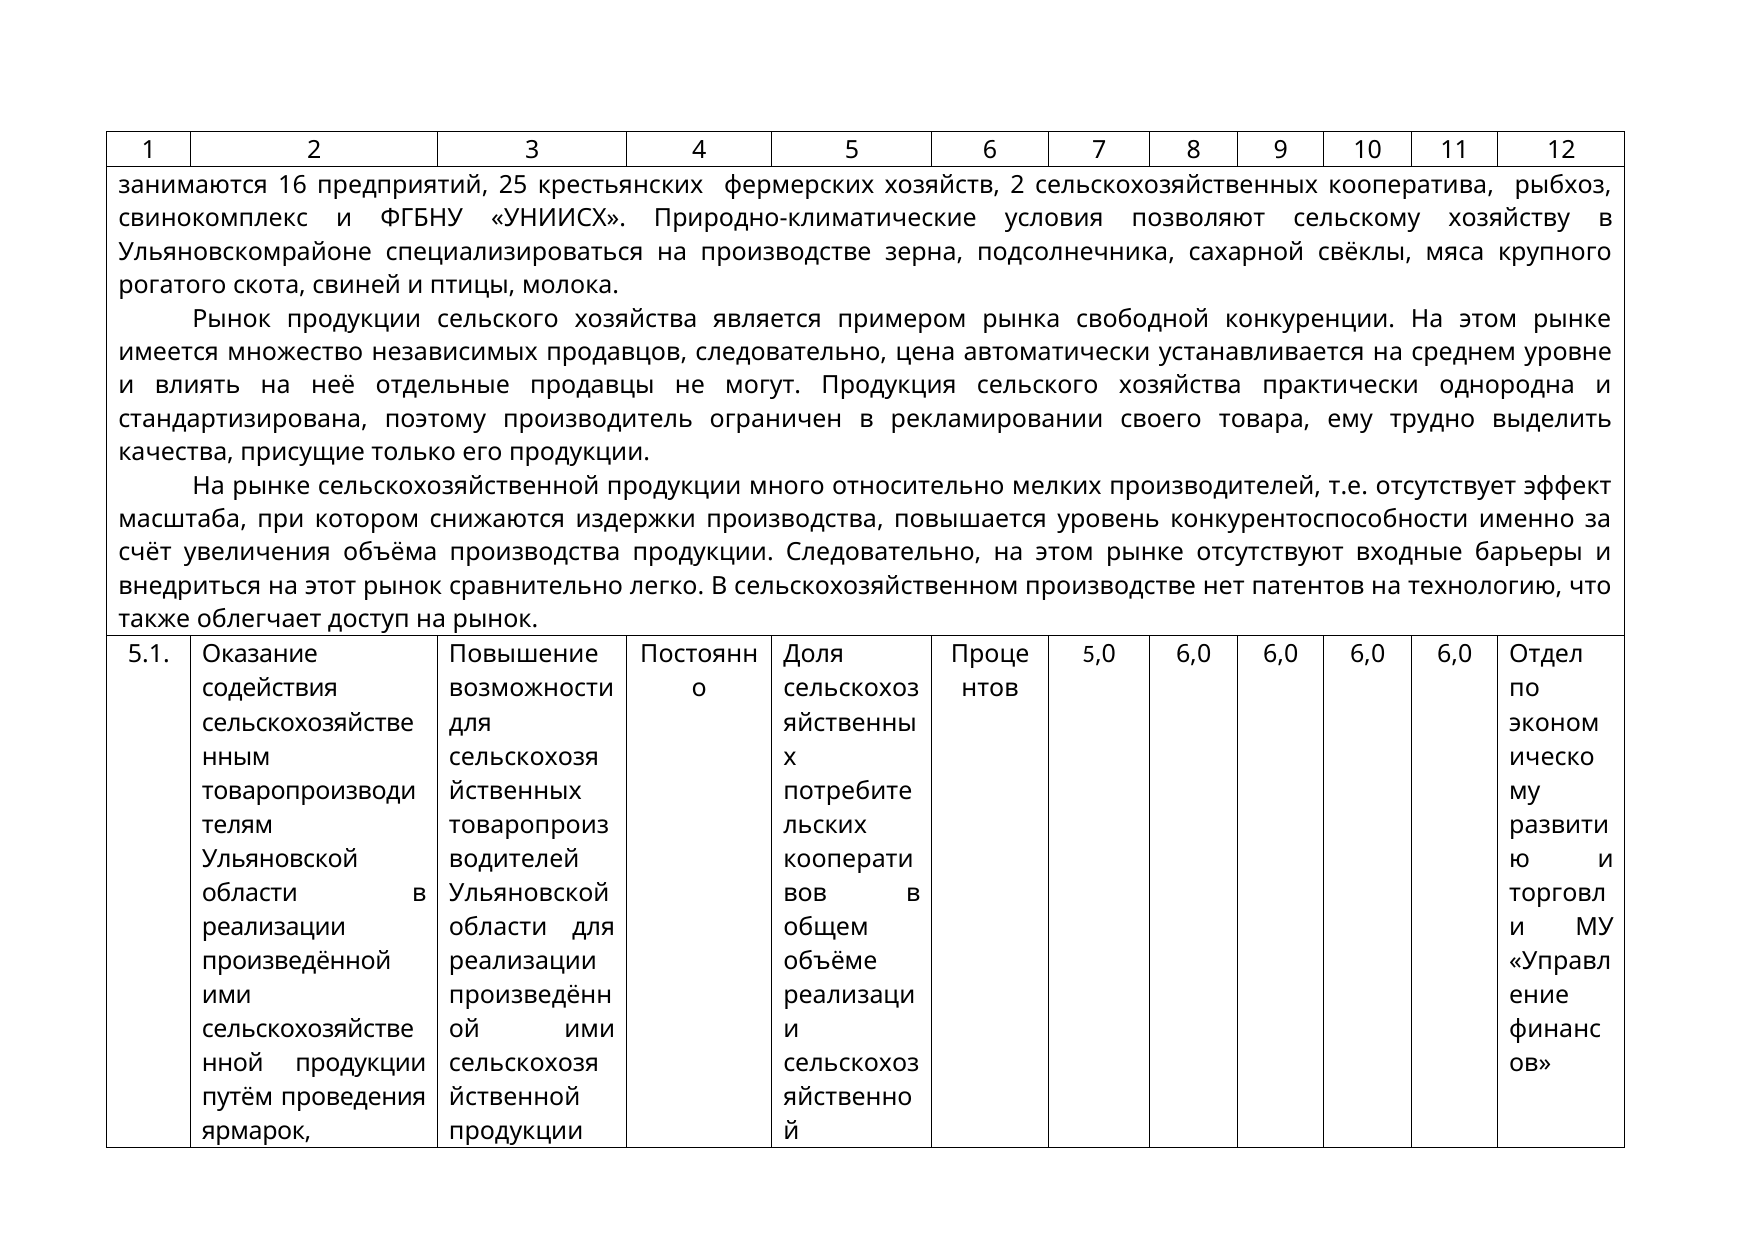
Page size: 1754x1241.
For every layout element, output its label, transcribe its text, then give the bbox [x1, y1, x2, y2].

table_header 7 [1049, 132, 1149, 166]
table_header 8 [1150, 132, 1237, 166]
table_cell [772, 636, 931, 1147]
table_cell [438, 636, 626, 1147]
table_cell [1498, 636, 1624, 1147]
table_header 11 [1412, 132, 1497, 166]
table_cell 6,0 [1324, 636, 1411, 1147]
table_cell Процентов [932, 636, 1048, 1147]
table_header 2 [191, 132, 437, 166]
table_header 10 [1324, 132, 1411, 166]
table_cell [191, 636, 437, 1147]
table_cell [107, 167, 1624, 635]
table_header 5 [772, 132, 931, 166]
table_header 4 [627, 132, 771, 166]
table_header 6 [932, 132, 1048, 166]
table_header 3 [438, 132, 626, 166]
table_header 12 [1498, 132, 1624, 166]
table_cell 6,0 [1150, 636, 1237, 1147]
table_header 9 [1238, 132, 1323, 166]
table_cell 6,0 [1238, 636, 1323, 1147]
table_cell 5,0 [1049, 636, 1149, 1147]
table_cell 6,0 [1412, 636, 1497, 1147]
table_cell Постоянно [627, 636, 771, 1147]
table_header 1 [107, 132, 190, 166]
table_cell 5.1. [107, 636, 190, 1147]
